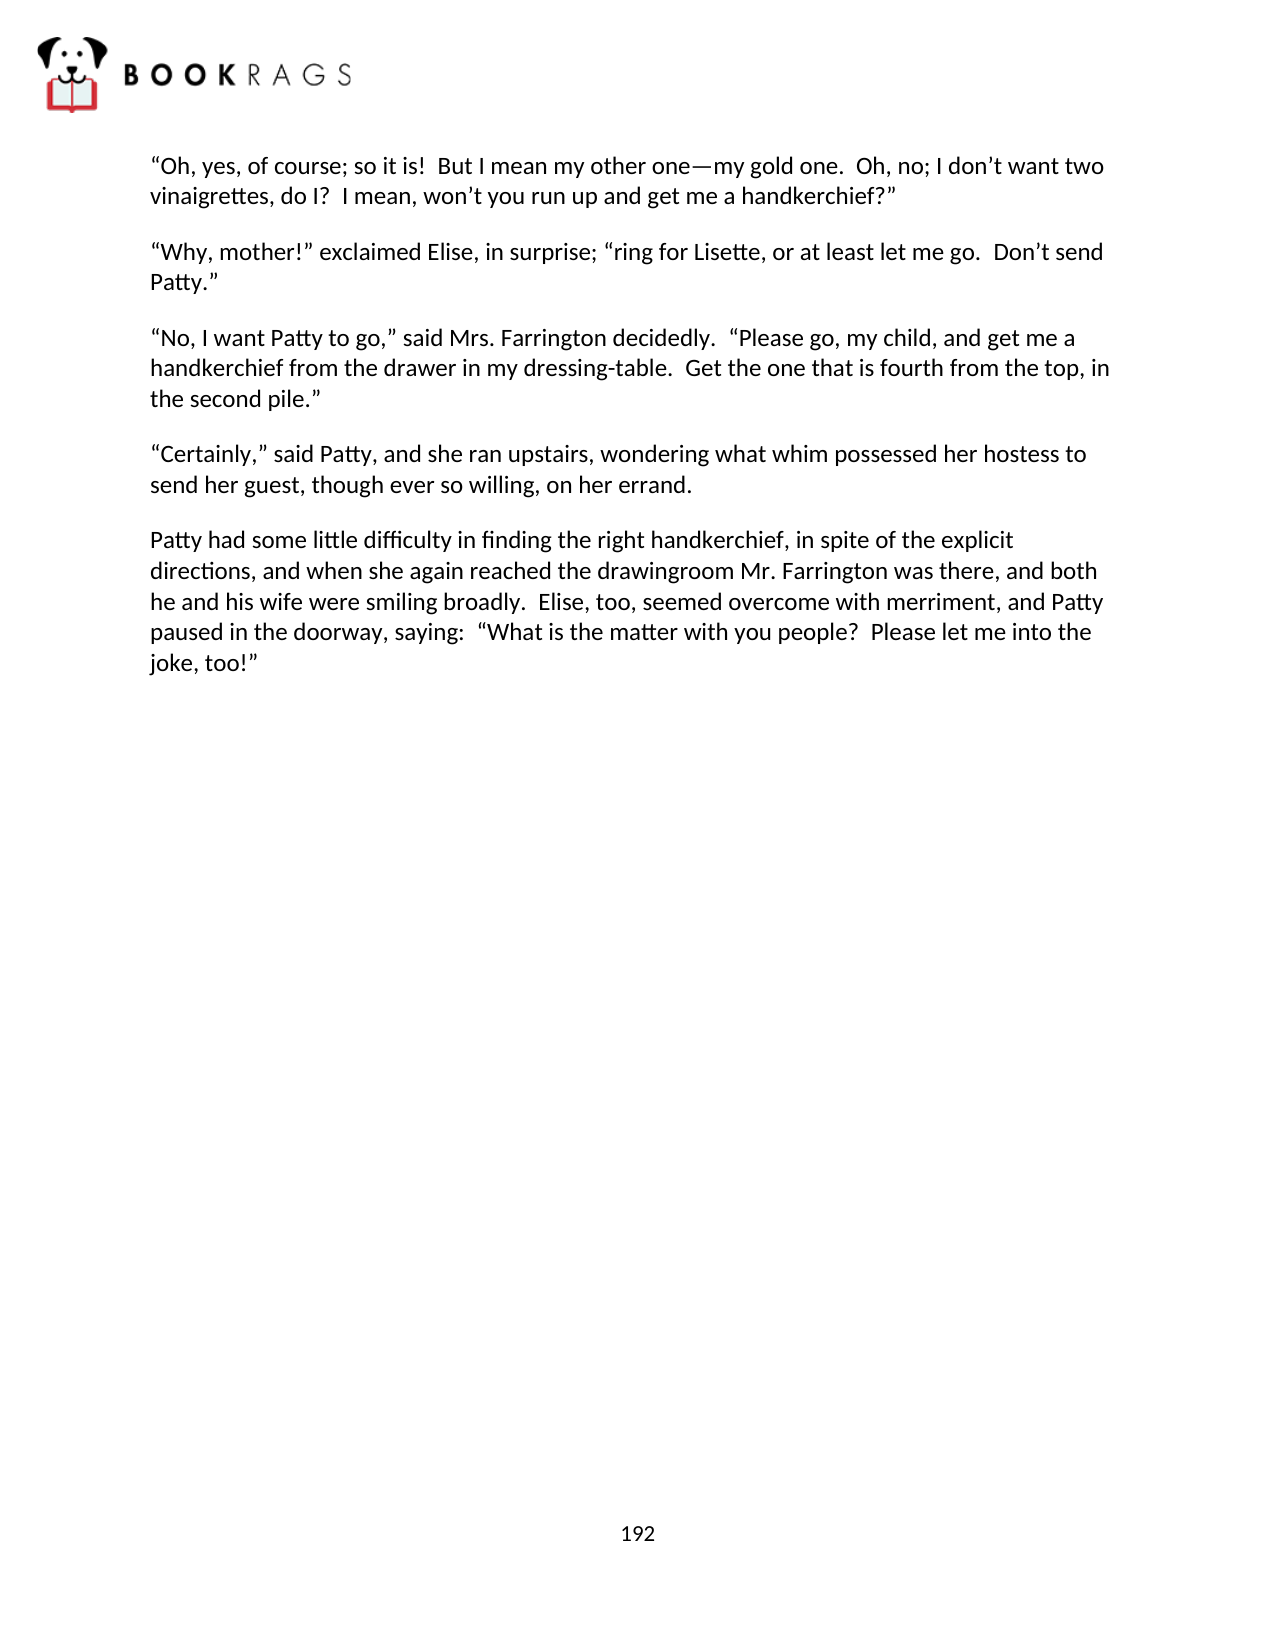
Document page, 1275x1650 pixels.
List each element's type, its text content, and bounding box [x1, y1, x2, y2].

text “No, I want Patty to go,” said Mrs. Farrington decidedly. “Please go, my child, and get me a handkerchief from the drawer in my dressing-table. Get the one that is fourth from the top, in the second pile.” [150, 322, 1125, 414]
text “Why, mother!” exclaimed Elise, in surprise; “ring for Lisette, or at least let me go. Don’t send Patty.” [150, 236, 1125, 297]
text “Oh, yes, of course; so it is! But I mean my other one—­my gold one. Oh, no; I don’t want two vinaigrettes, do I? I mean, won’t you run up and get me a handkerchief?” [150, 150, 1125, 211]
text “Certainly,” said Patty, and she ran upstairs, wondering what whim possessed her hostess to send her guest, though ever so willing, on her errand. [150, 439, 1125, 500]
text Patty had some little difficulty in finding the right handkerchief, in spite of the explicit directions, and when she again reached the drawingroom Mr. Farrington was there, and both he and his wife were smiling broadly. Elise, too, seemed overcome with merriment, and Patty paused in the doorway, saying: “What is the matter with you people? Please let me into the joke, too!” [150, 525, 1125, 677]
picture [37, 37, 351, 113]
